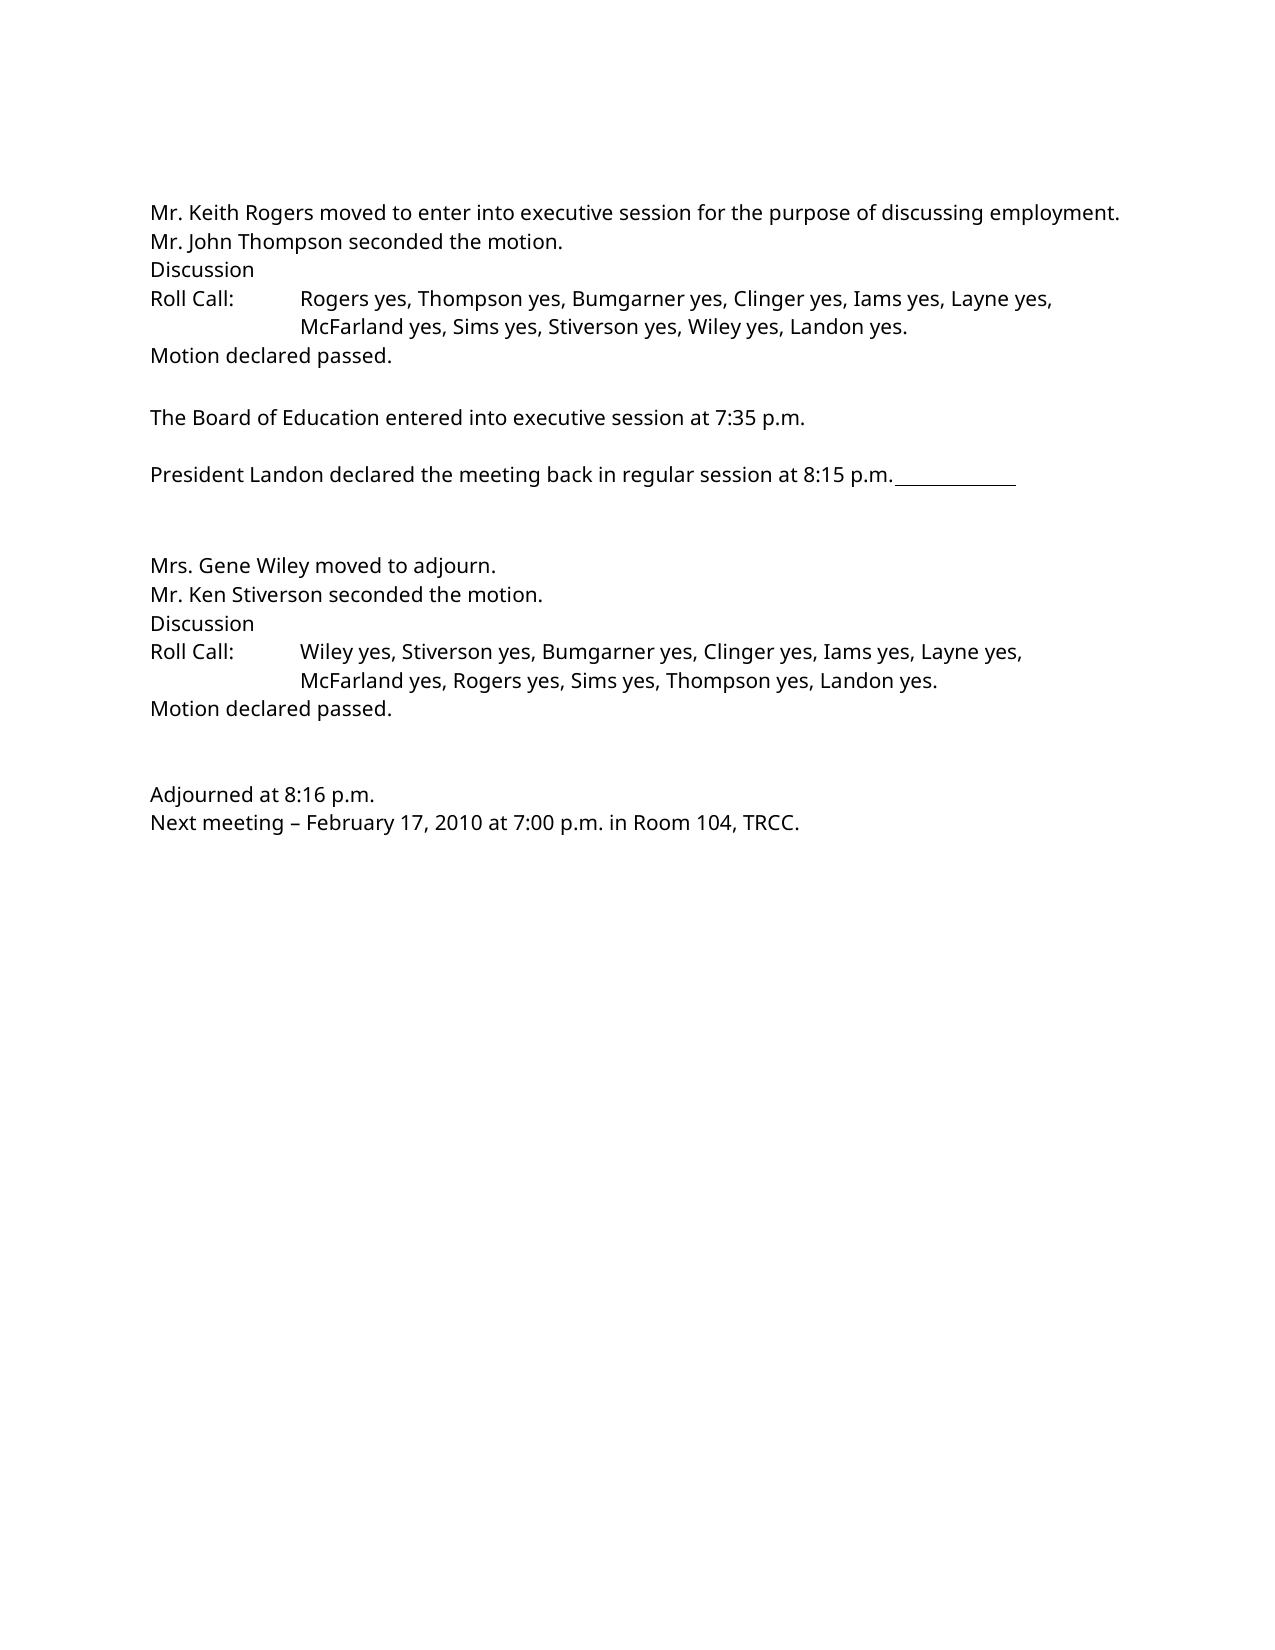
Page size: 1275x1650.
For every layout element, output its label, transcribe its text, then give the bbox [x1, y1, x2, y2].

text Mr. John Thompson seconded the motion. [150, 227, 1125, 255]
text McFarland yes, Sims yes, Stiverson yes, Wiley yes, Landon yes. [150, 312, 1125, 341]
text Adjourned at 8:16 p.m. [150, 780, 1125, 808]
text Discussion [150, 608, 1125, 637]
text President Landon declared the meeting back in regular session at 8:15 p.m. [150, 460, 1125, 489]
text Next meeting – February 17, 2010 at 7:00 p.m. in Room 104, TRCC. [150, 808, 1125, 837]
text Motion declared passed. [150, 694, 1125, 723]
text Roll Call: Rogers yes, Thompson yes, Bumgarner yes, Clinger yes, Iams yes, Layne yes, [150, 284, 1125, 312]
text Mrs. Gene Wiley moved to adjourn. [150, 551, 1125, 580]
text Mr. Keith Rogers moved to enter into executive session for the purpose of discussing employment. [150, 198, 1125, 227]
text Mr. Ken Stiverson seconded the motion. [150, 580, 1125, 608]
text McFarland yes, Rogers yes, Sims yes, Thompson yes, Landon yes. [150, 666, 1125, 694]
text The Board of Education entered into executive session at 7:35 p.m. [150, 403, 1125, 432]
text Discussion [150, 255, 1125, 284]
text Motion declared passed. [150, 341, 1125, 369]
text Roll Call: Wiley yes, Stiverson yes, Bumgarner yes, Clinger yes, Iams yes, Layne yes, [150, 637, 1125, 666]
